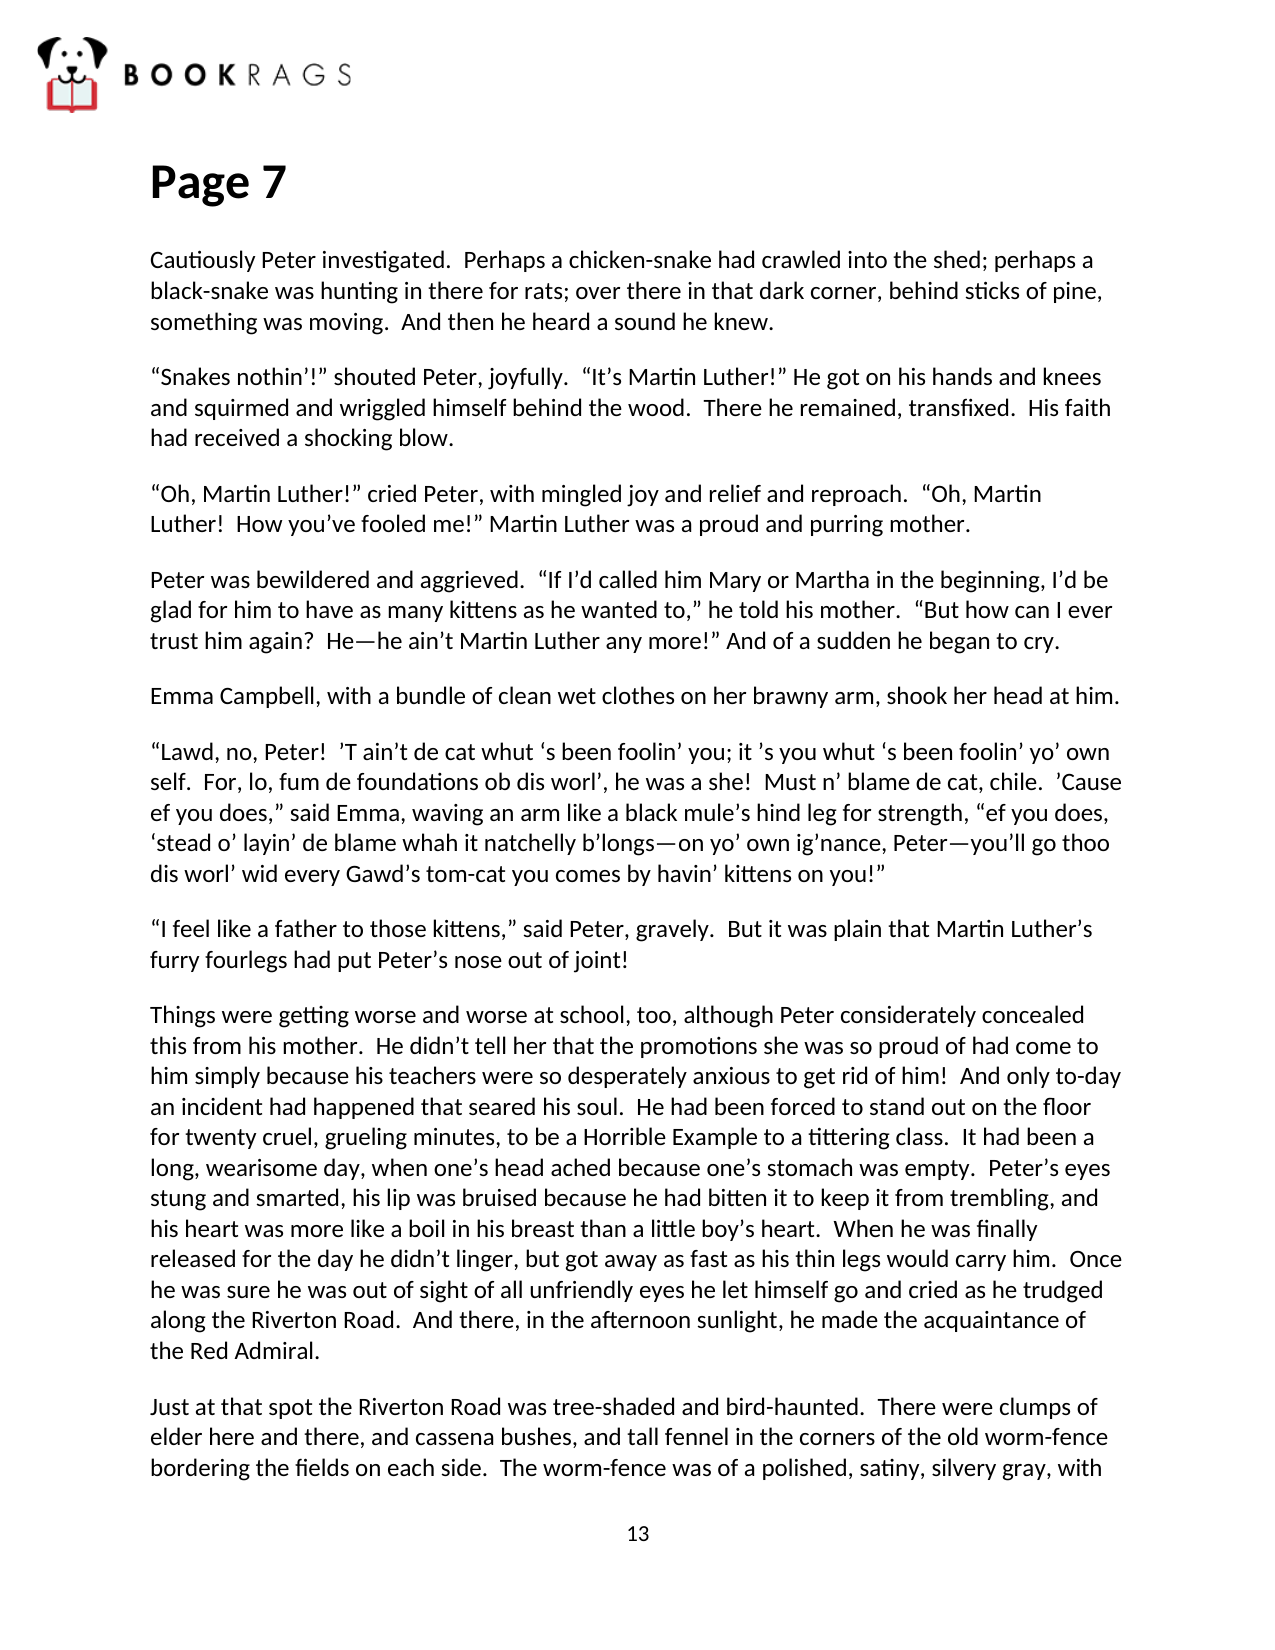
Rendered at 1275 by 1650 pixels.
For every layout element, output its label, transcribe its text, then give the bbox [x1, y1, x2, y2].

text “Oh, Martin Luther!” cried Peter, with mingled joy and relief and reproach. “Oh, Martin Luther! How you’ve fooled me!” Martin Luther was a proud and purring mother. [150, 478, 1125, 539]
text Things were getting worse and worse at school, too, although Peter considerately concealed this from his mother. He didn’t tell her that the promotions she was so proud of had come to him simply because his teachers were so desperately anxious to get rid of him! And only to-day an incident had happened that seared his soul. He had been forced to stand out on the floor for twenty cruel, grueling minutes, to be a Horrible Example to a tittering class. It had been a long, wearisome day, when one’s head ached because one’s stomach was empty. Peter’s eyes stung and smarted, his lip was bruised because he had bitten it to keep it from trembling, and his heart was more like a boil in his breast than a little boy’s heart. When he was finally released for the day he didn’t linger, but got away as fast as his thin legs would carry him. Once he was sure he was out of sight of all unfriendly eyes he let himself go and cried as he trudged along the Riverton Road. And there, in the afternoon sunlight, he made the acquaintance of the Red Admiral. [150, 999, 1125, 1366]
text Peter was bewildered and aggrieved. “If I’d called him Mary or Martha in the beginning, I’d be glad for him to have as many kittens as he wanted to,” he told his mother. “But how can I ever trust him again? He—­he ain’t Martin Luther any more!” And of a sudden he began to cry. [150, 564, 1125, 655]
text Cautiously Peter investigated. Perhaps a chicken-snake had crawled into the shed; perhaps a black-snake was hunting in there for rats; over there in that dark corner, behind sticks of pine, something was moving. And then he heard a sound he knew. [150, 244, 1125, 336]
picture [37, 37, 351, 113]
text Emma Campbell, with a bundle of clean wet clothes on her brawny arm, shook her head at him. [150, 680, 1125, 711]
text Page 7 [150, 150, 1125, 211]
text “I feel like a father to those kittens,” said Peter, gravely. But it was plain that Martin Luther’s furry fourlegs had put Peter’s nose out of joint! [150, 913, 1125, 974]
text “Snakes nothin’!” shouted Peter, joyfully. “It’s Martin Luther!” He got on his hands and knees and squirmed and wriggled himself behind the wood. There he remained, transfixed. His faith had received a shocking blow. [150, 361, 1125, 453]
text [150, 1391, 1125, 1482]
text “Lawd, no, Peter! ’T ain’t de cat whut ‘s been foolin’ you; it ’s you whut ‘s been foolin’ yo’ own self. For, lo, fum de foundations ob dis worl’, he was a she! Must n’ blame de cat, chile. ’Cause ef you does,” said Emma, waving an arm like a black mule’s hind leg for strength, “ef you does, ‘stead o’ layin’ de blame whah it natchelly b’longs—­on yo’ own ig’nance, Peter—­you’ll go thoo dis worl’ wid every Gawd’s tom-cat you comes by havin’ kittens on you!” [150, 736, 1125, 888]
